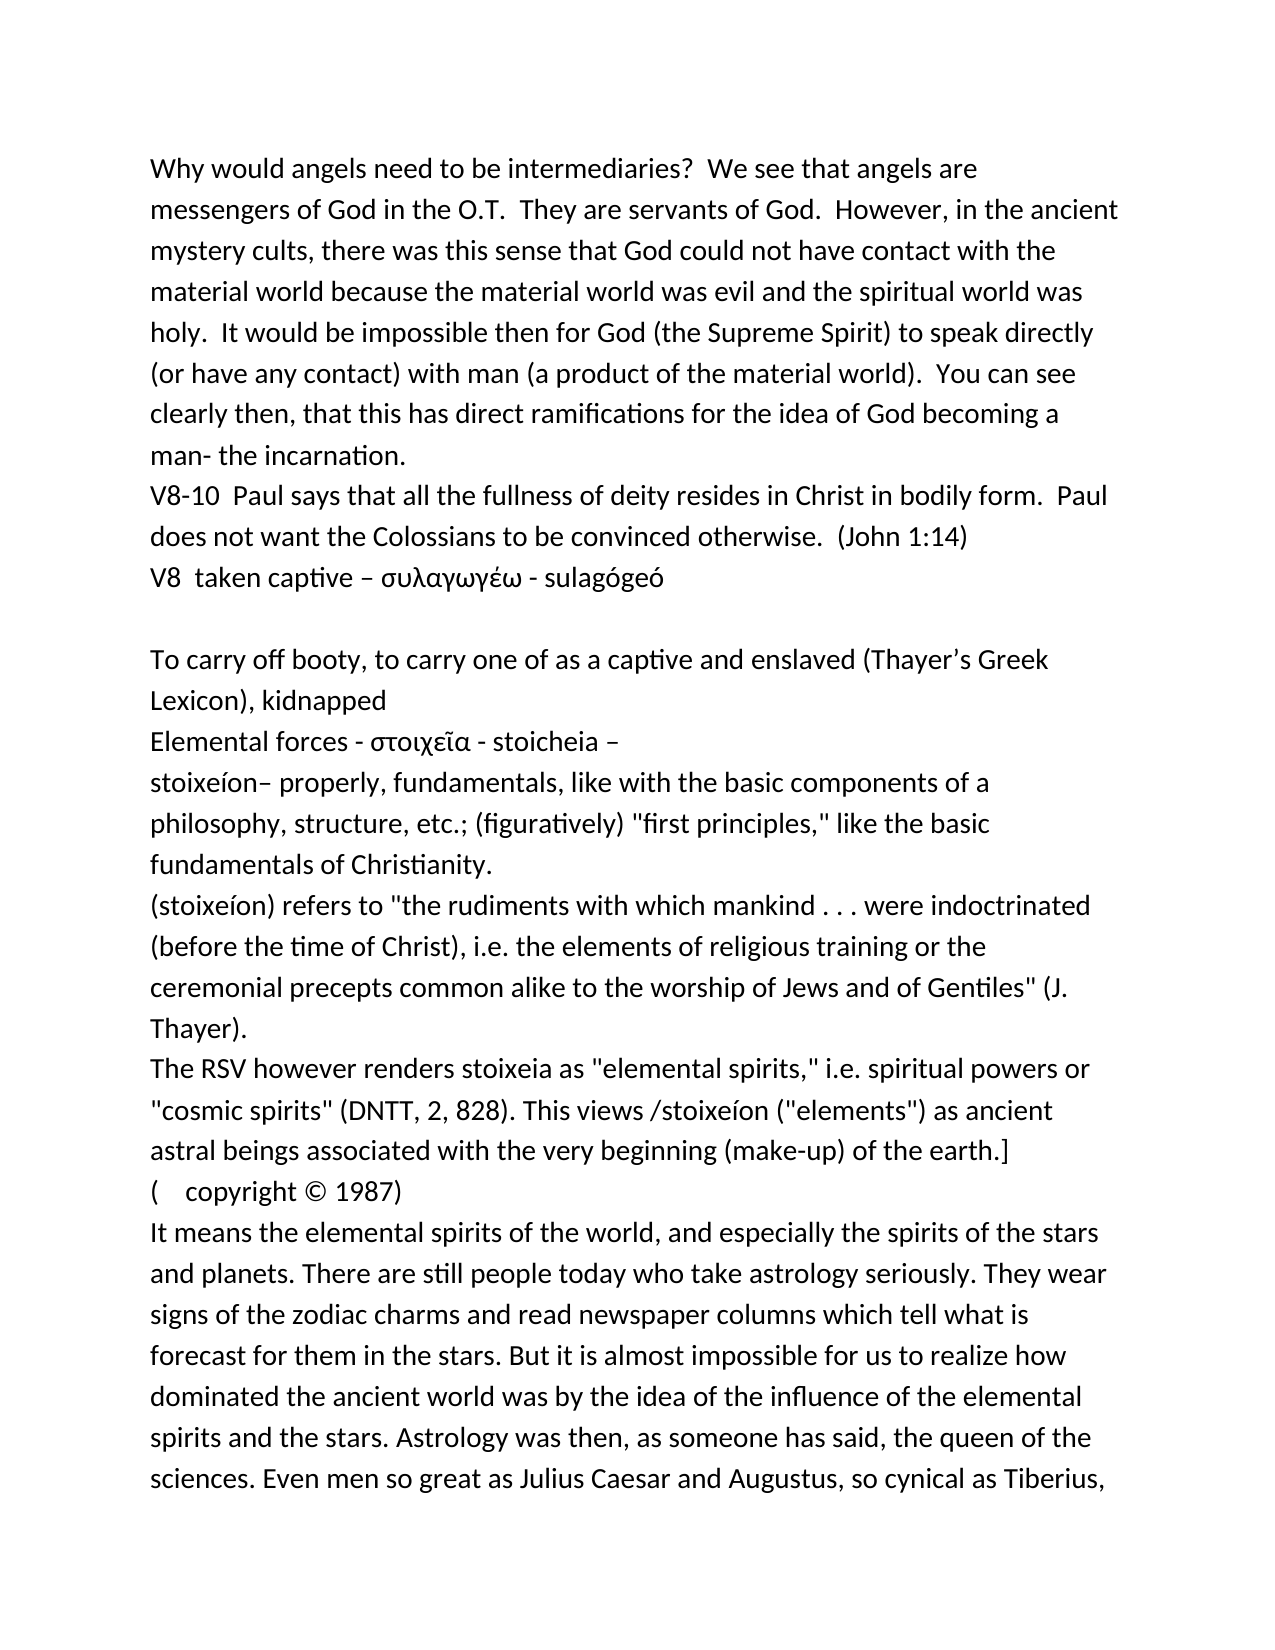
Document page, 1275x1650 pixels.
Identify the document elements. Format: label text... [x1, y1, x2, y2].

text V8-10 Paul says that all the fullness of deity resides in Christ in bodily form. Paul does not want the Colossians to be convinced otherwise. (John 1:14) [150, 477, 1125, 554]
text Elemental forces - στοιχεῖα - stoicheia – [150, 723, 1125, 759]
text (stoixeíon) refers to "the rudiments with which mankind . . . were indoctrinated (before the time of Christ), i.e. the elements of religious training or the ceremonial precepts common alike to the worship of Jews and of Gentiles" (J. Thayer). [150, 887, 1125, 1045]
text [150, 1214, 1125, 1496]
text Why would angels need to be intermediaries? We see that angels are messengers of God in the O.T. They are servants of God. However, in the ancient mystery cults, there was this sense that God could not have contact with the material world because the material world was evil and the spiritual world was holy. It would be impossible then for God (the Supreme Spirit) to speak directly (or have any contact) with man (a product of the material world). You can see clearly then, that this has direct ramifications for the idea of God becoming a man- the incarnation. [150, 150, 1125, 472]
text stoixeíon– properly, fundamentals, like with the basic components of a philosophy, structure, etc.; (figuratively) "first principles," like the basic fundamentals of Christianity. [150, 764, 1125, 882]
text To carry off booty, to carry one of as a captive and enslaved (Thayer’s Greek Lexicon), kidnapped [150, 641, 1125, 718]
text V8 taken captive – συλαγωγέω - sulagógeó [150, 559, 1125, 595]
text ( copyright © 1987) [150, 1173, 1125, 1209]
text The RSV however renders stoixeia as "elemental spirits," i.e. spiritual powers or "cosmic spirits" (DNTT, 2, 828). This views /stoixeíon ("elements") as ancient astral beings associated with the very beginning (make-up) of the earth.] [150, 1051, 1125, 1168]
